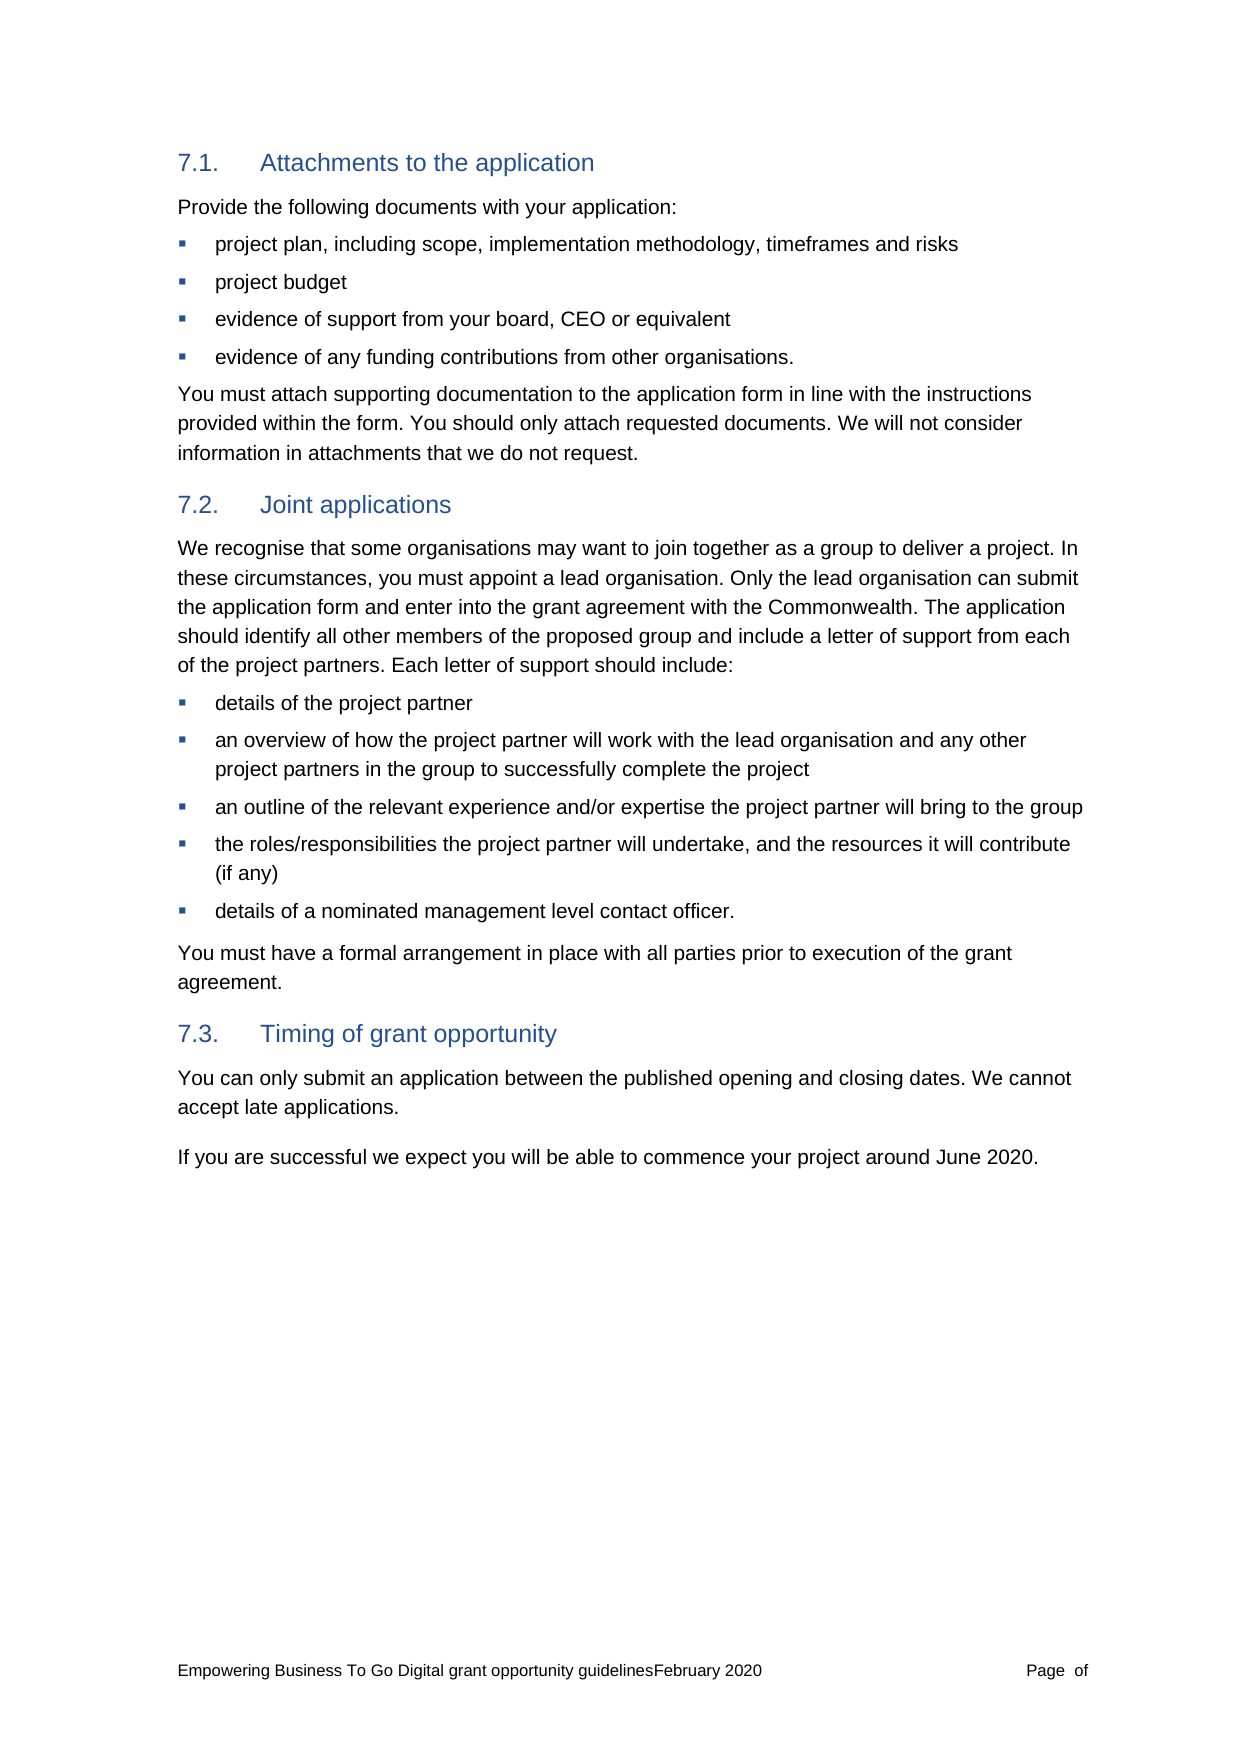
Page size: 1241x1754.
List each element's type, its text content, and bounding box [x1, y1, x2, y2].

text Provide the following documents with your application: [177, 189, 1092, 218]
list project budget [177, 264, 1092, 293]
text You can only submit an application between the published opening and closing dates. We cannot accept late applications. [177, 1060, 1092, 1118]
list evidence of support from your board, CEO or equivalent [177, 302, 1092, 331]
text If you are successful we expect you will be able to commence your project around June 2020. [177, 1139, 1092, 1168]
list details of the project partner [177, 685, 1092, 714]
list an outline of the relevant experience and/or expertise the project partner will bring to the group [177, 789, 1092, 818]
subtitle Attachments to the application [177, 148, 1092, 177]
subtitle Timing of grant opportunity [177, 1018, 1092, 1048]
list evidence of any funding contributions from other organisations. [177, 339, 1092, 368]
text You must attach supporting documentation to the application form in line with the instructions provided within the form. You should only attach requested documents. We will not consider information in attachments that we do not request. [177, 377, 1092, 464]
subtitle Joint applications [177, 489, 1092, 518]
list the roles/responsibilities the project partner will undertake, and the resources it will contribute (if any) [177, 827, 1092, 885]
list an overview of how the project partner will work with the lead organisation and any other project partners in the group to successfully complete the project [177, 723, 1092, 781]
text We recognise that some organisations may want to join together as a group to deliver a project. In these circumstances, you must appoint a lead organisation. Only the lead organisation can submit the application form and enter into the grant agreement with the Commonwealth. The application should identify all other members of the proposed group and include a letter of support from each of the project partners. Each letter of support should include: [177, 531, 1092, 677]
text You must have a formal arrangement in place with all parties prior to execution of the grant agreement. [177, 935, 1092, 993]
list details of a nominated management level contact officer. [177, 893, 1092, 923]
list project plan, including scope, implementation methodology, timeframes and risks [177, 227, 1092, 256]
